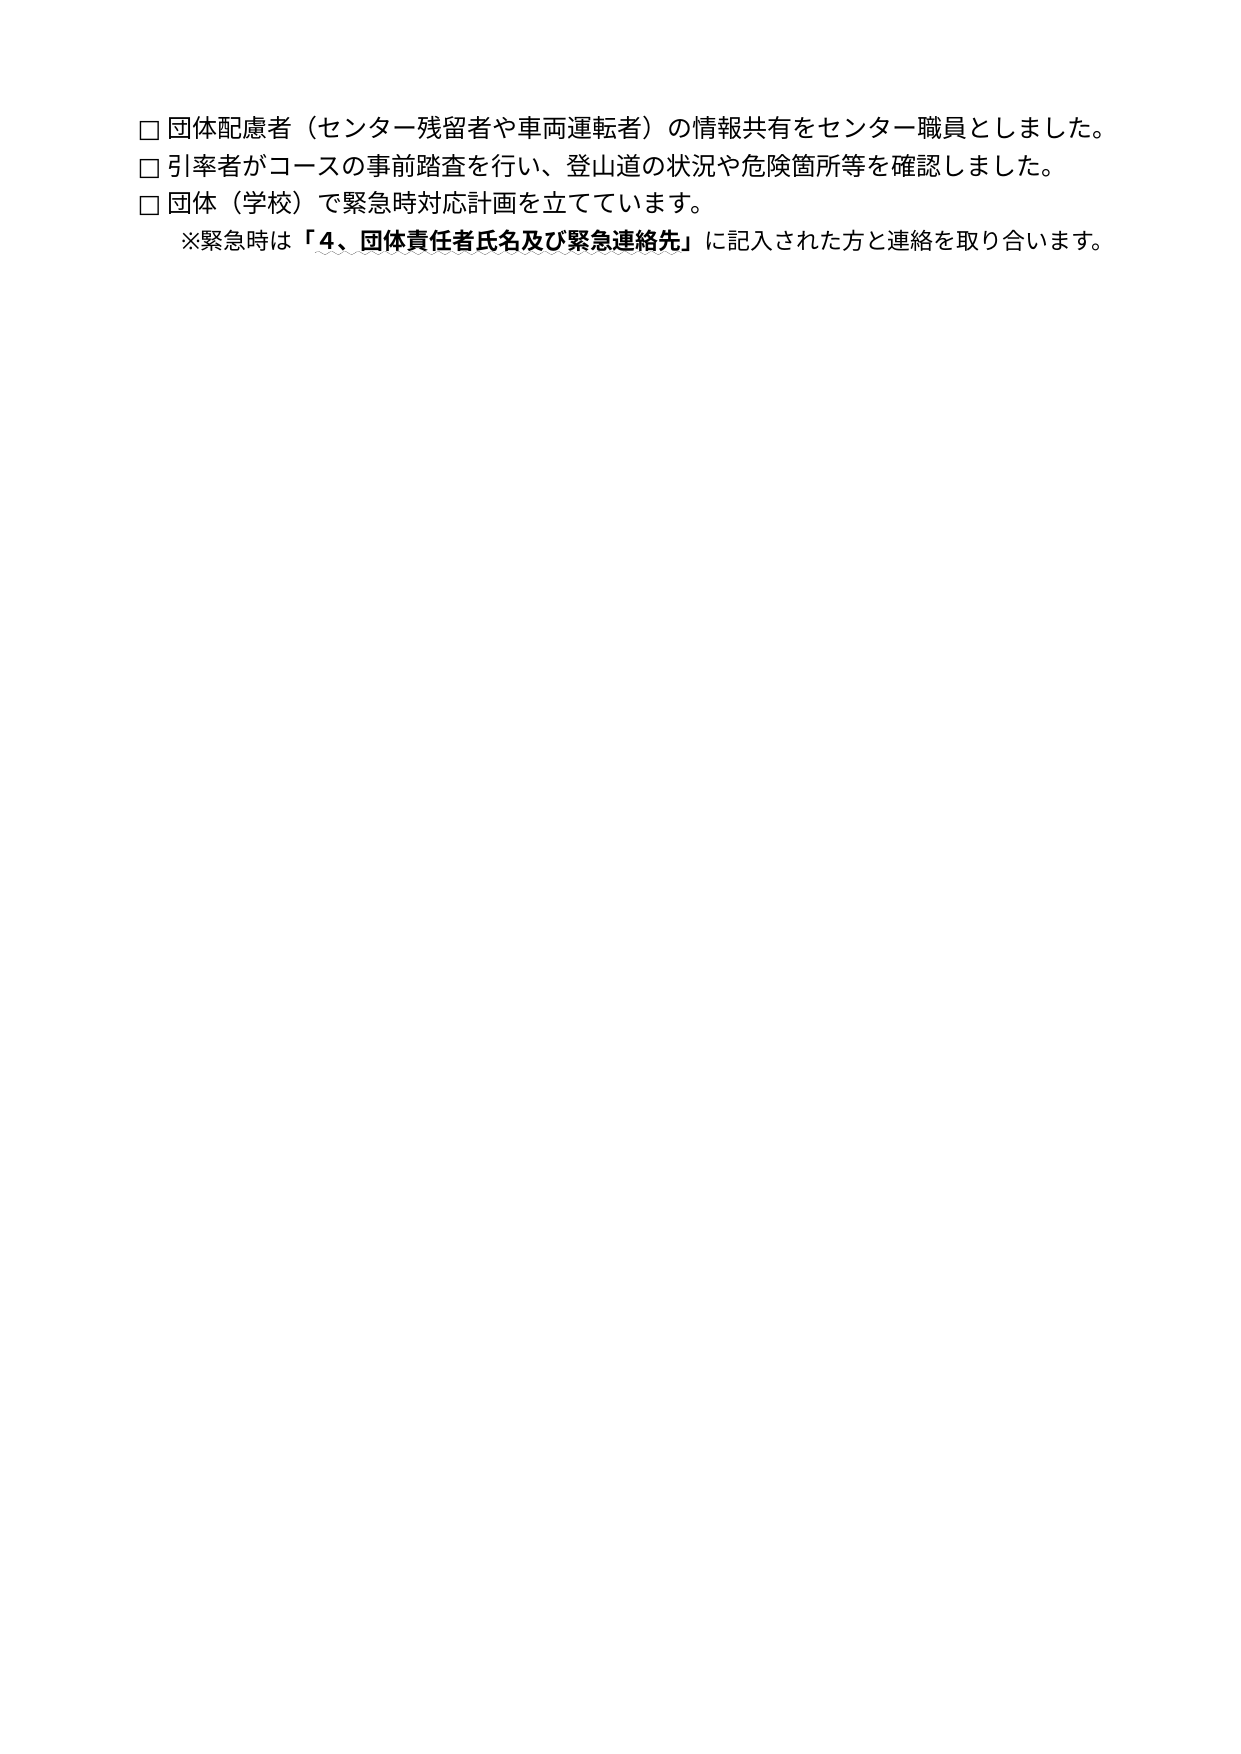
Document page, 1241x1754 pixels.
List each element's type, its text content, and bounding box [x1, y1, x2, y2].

text ※緊急時は「４、団体責任者氏名及び緊急連絡先」に記入された方と連絡を取り合います。 [112, 221, 1128, 258]
text □ 引率者がコースの事前踏査を行い、登山道の状況や危険箇所等を確認しました。 [112, 146, 1128, 183]
text □ 団体配慮者（センター残留者や車両運転者）の情報共有をセンター職員としました。 [112, 108, 1128, 146]
text □ 団体（学校）で緊急時対応計画を立てています。 [112, 183, 1128, 221]
